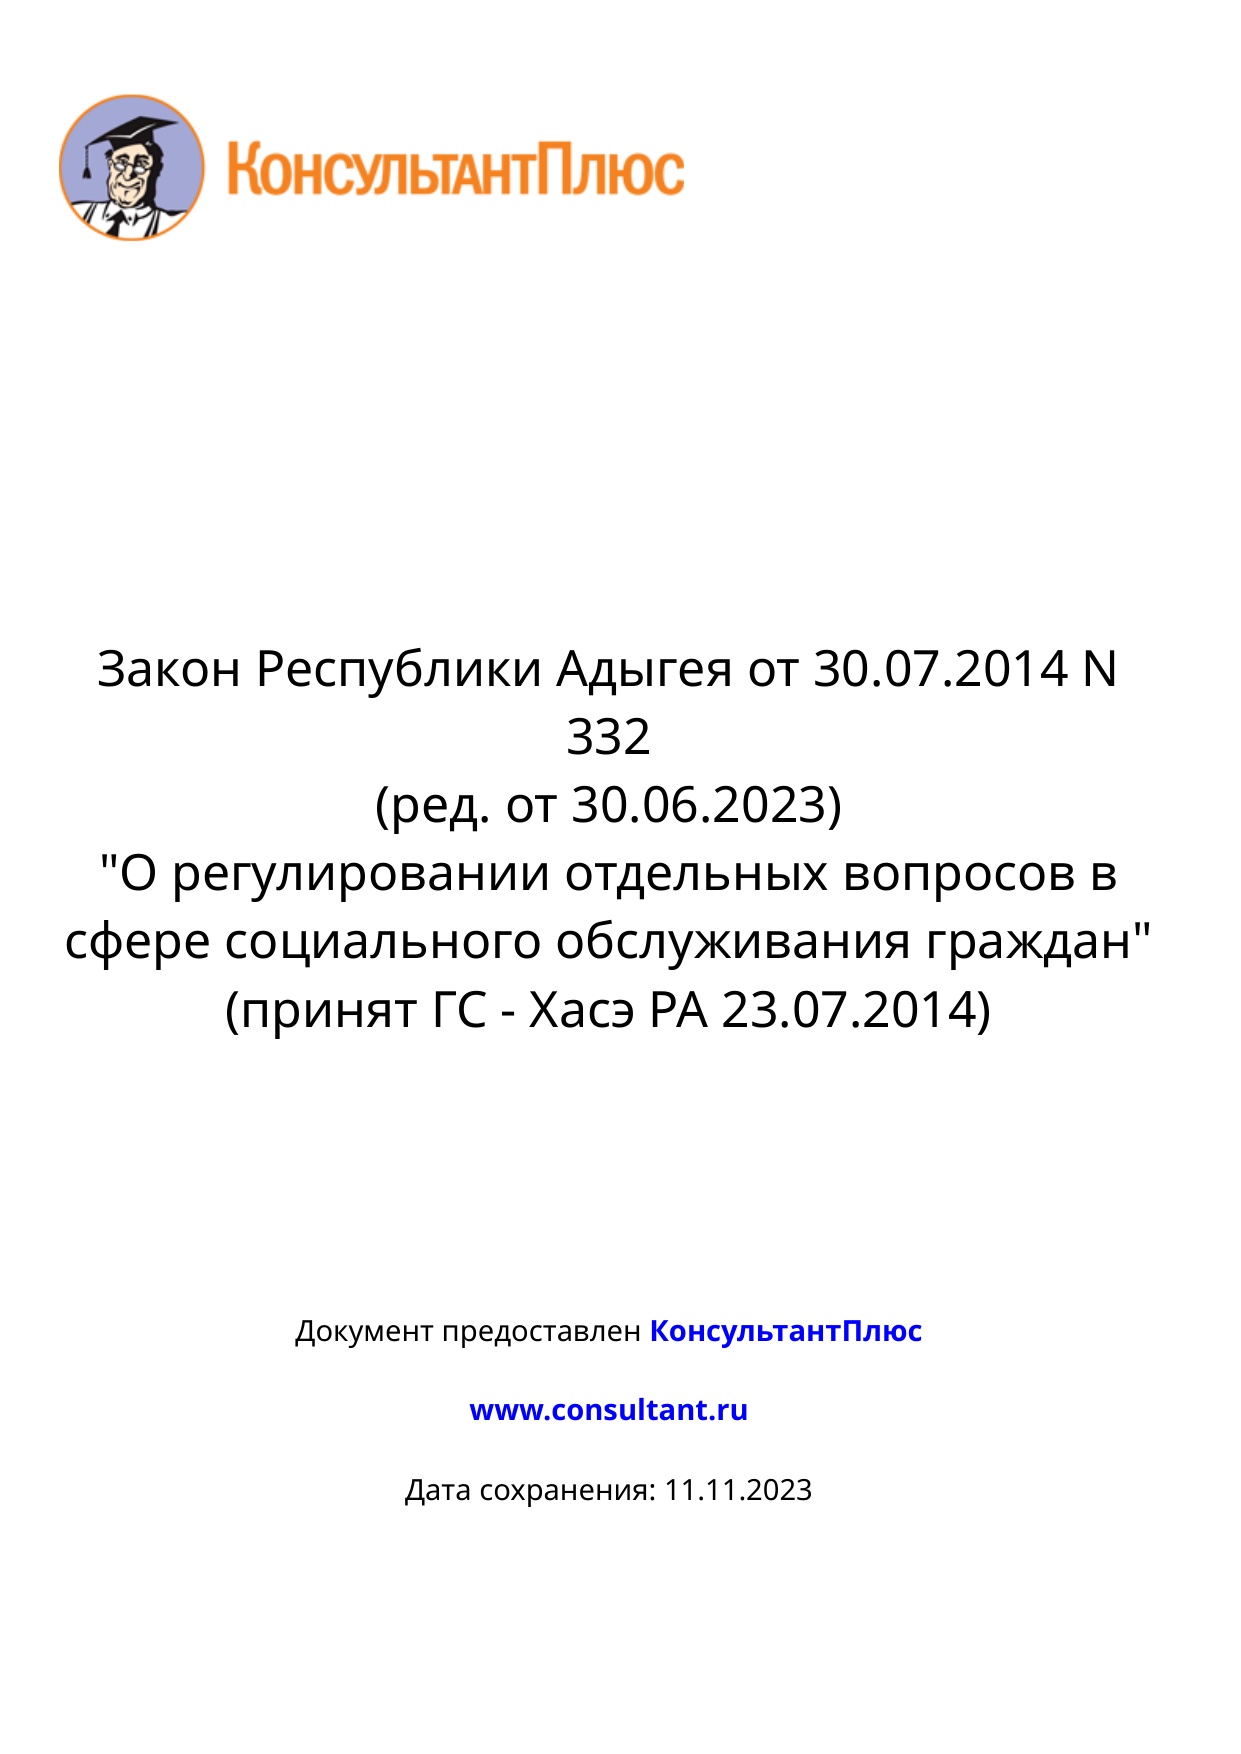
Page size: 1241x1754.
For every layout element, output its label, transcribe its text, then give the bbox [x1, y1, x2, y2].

table_header [51, 88, 1167, 403]
table_cell Закон Республики Адыгея от 30.07.2014 N 332 (ред. от 30.06.2023) "О регулировании отдельных вопросов в сфере социального обслуживания граждан" (принят ГС - Хасэ РА 23.07.2014) [51, 403, 1167, 1272]
picture [59, 93, 684, 243]
table_cell Документ предоставлен КонсультантПлюс www.consultant.ru Дата сохранения: 11.11.2023 [51, 1272, 1167, 1587]
